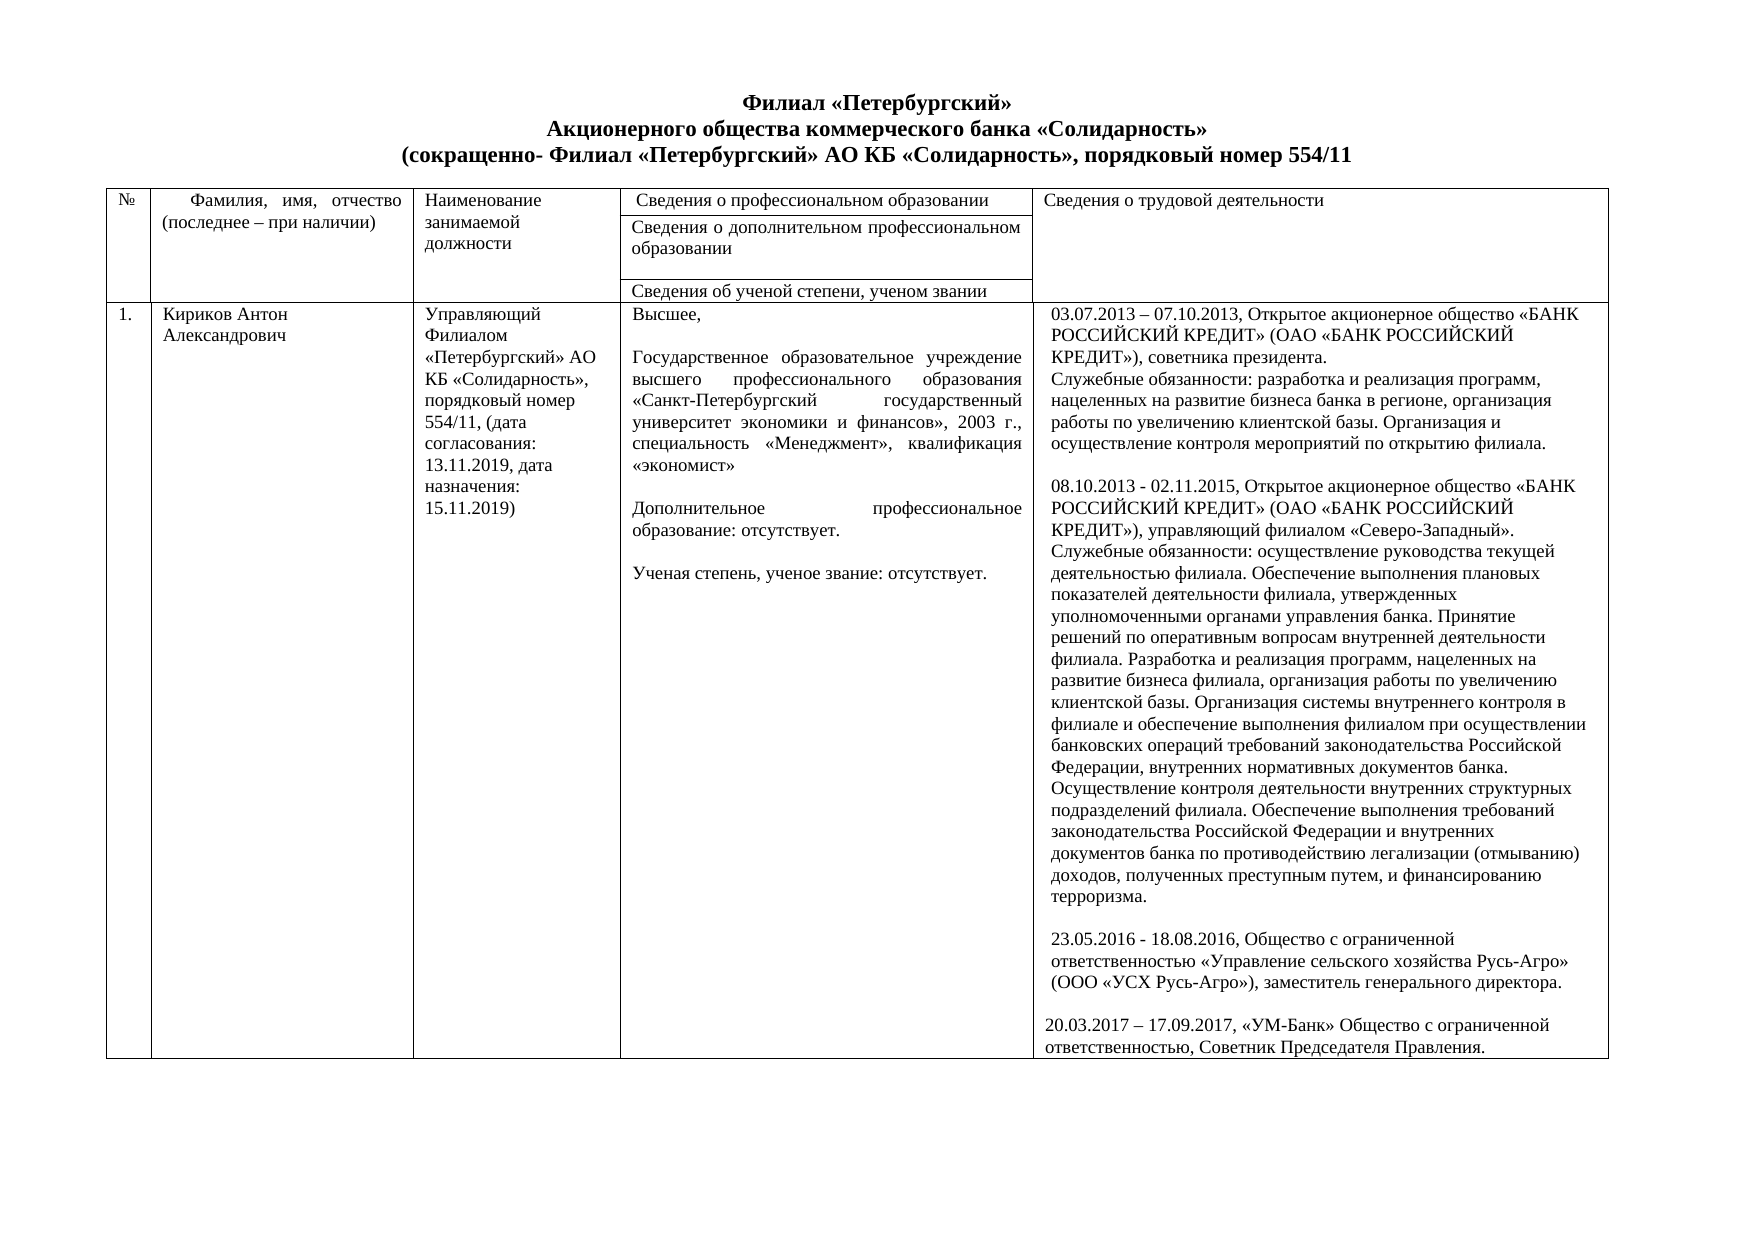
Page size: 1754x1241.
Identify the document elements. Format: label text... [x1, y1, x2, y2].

text (сокращенно- Филиал «Петербургский» АО КБ «Солидарность», порядковый номер 554/11 [118, 141, 1636, 168]
table_header Сведения о профессиональном образовании [621, 189, 1032, 215]
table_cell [621, 303, 1033, 1057]
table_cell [414, 303, 620, 1057]
text Акционерного общества коммерческого банка «Солидарность» [118, 115, 1636, 141]
table_header Наименование занимаемой должности [414, 189, 620, 302]
table_header № [107, 189, 150, 302]
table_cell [1034, 303, 1608, 1057]
table_cell 1. [107, 303, 151, 1057]
table_cell Сведения о дополнительном профессиональном образовании [621, 216, 1032, 279]
text Филиал «Петербургский» [118, 88, 1636, 115]
table_header Сведения о трудовой деятельности [1033, 189, 1608, 302]
table_cell Сведения об ученой степени, ученом звании [621, 280, 1032, 302]
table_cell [152, 303, 413, 1057]
table_header Фамилия, имя, отчество (последнее – при наличии) [151, 189, 413, 302]
